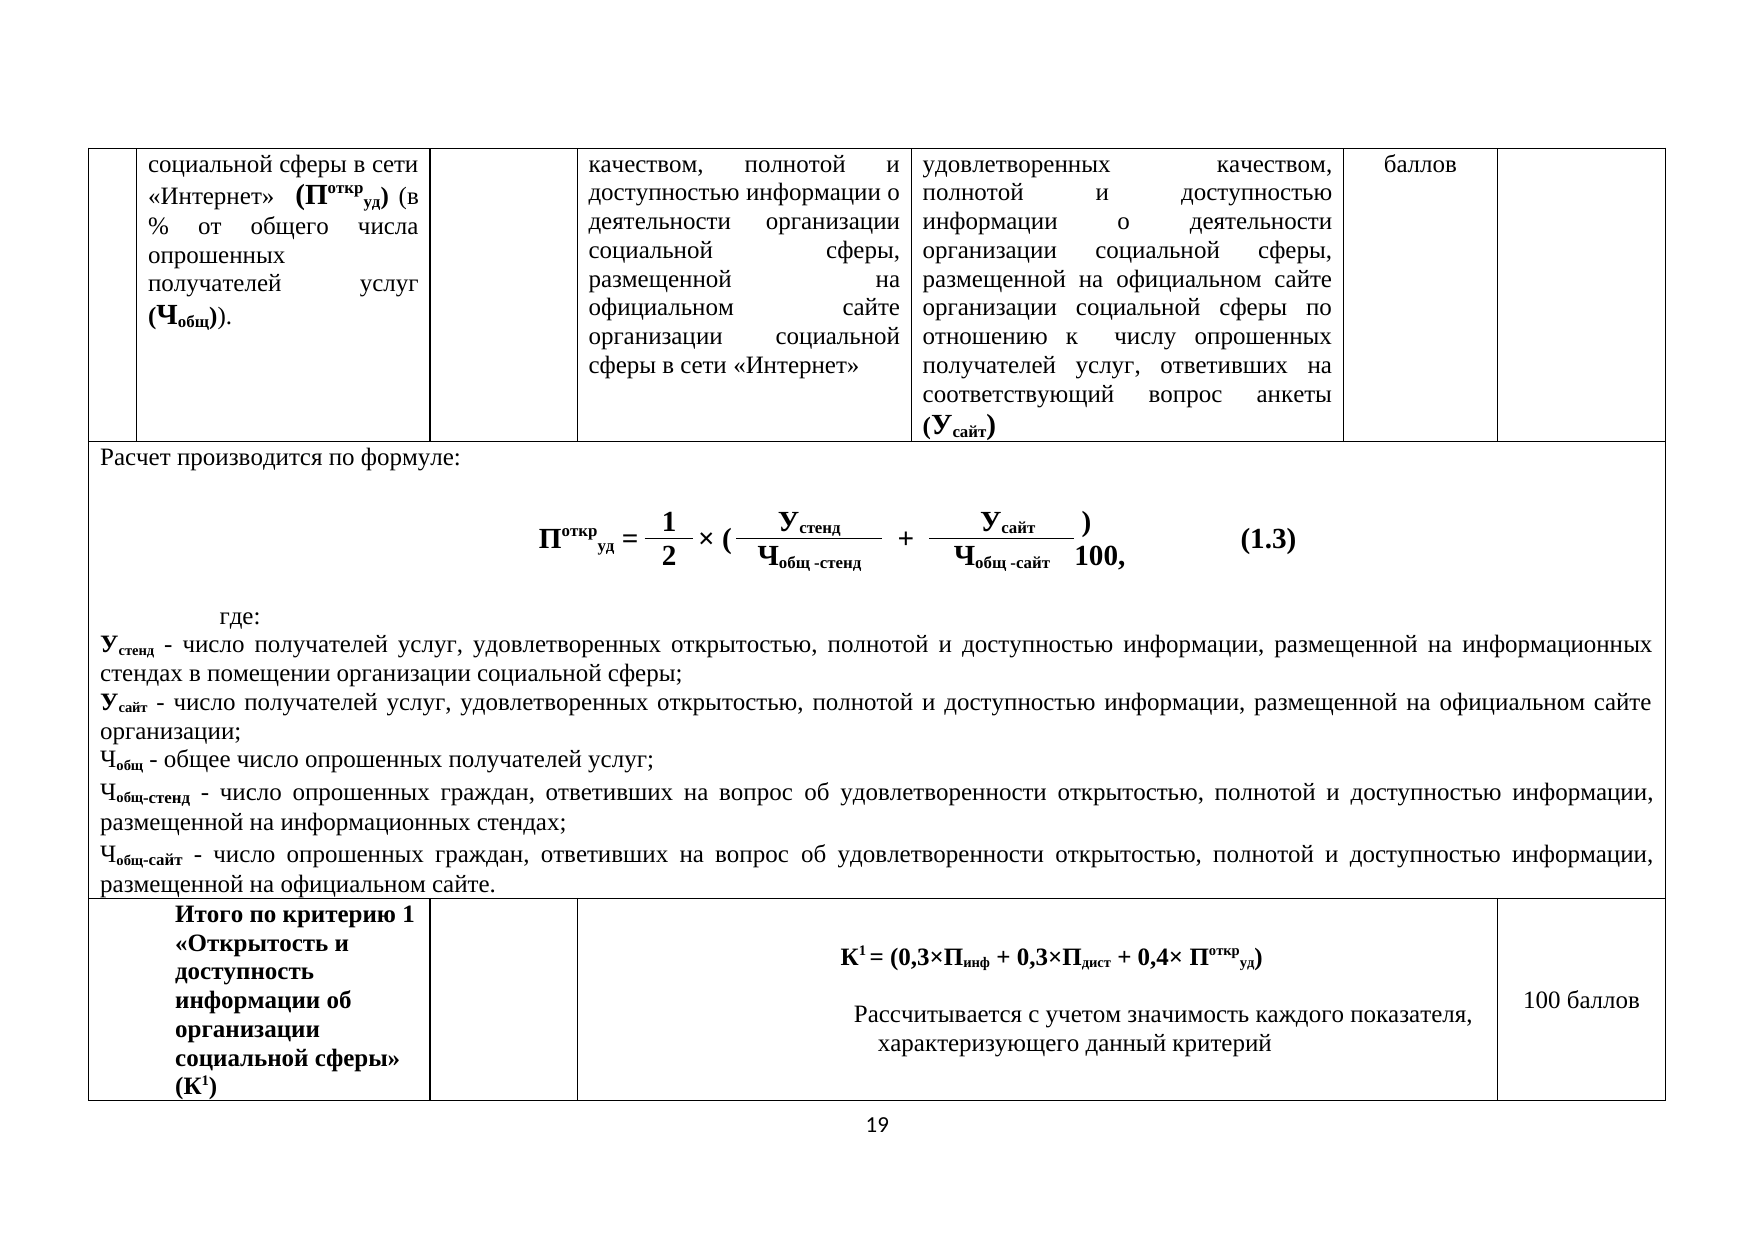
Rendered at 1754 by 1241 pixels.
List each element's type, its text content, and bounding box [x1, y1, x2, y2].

table_cell 100 баллов [1498, 899, 1665, 1100]
table_cell Итого по критерию 1 «Открытость и доступность информации об организации социальной сферы» (К1) [89, 899, 429, 1100]
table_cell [578, 149, 911, 441]
table_cell 0-100 баллов [1344, 149, 1497, 441]
table_cell [431, 899, 577, 1100]
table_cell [912, 149, 1343, 441]
table_cell К1 = (0,3×Пинф + 0,3×Пдист + 0,4× Поткруд) Рассчитывается с учетом значимость каждого показателя, характеризующего данный критерий [578, 899, 1497, 1100]
table_cell Расчет производится по формуле: где: Устенд - число получателей услуг, удовлетворенных открытостью, полнотой и доступностью информации, размещенной на информационных стендах в помещении организации социальной сферы; Усайт - число получателей услуг, удовлетворенных открытостью, полнотой и доступностью информации, размещенной на официальном сайте организации; Чобщ - общее число опрошенных получателей услуг; Чобщ-стенд - число опрошенных граждан, ответивших на вопрос об удовлетворенности открытостью, полнотой и доступностью информации, размещенной на информационных стендах; Чобщ-сайт - число опрошенных граждан, ответивших на вопрос об удовлетворенности открытостью, полнотой и доступностью информации, размещенной на официальном сайте. [89, 442, 1665, 898]
